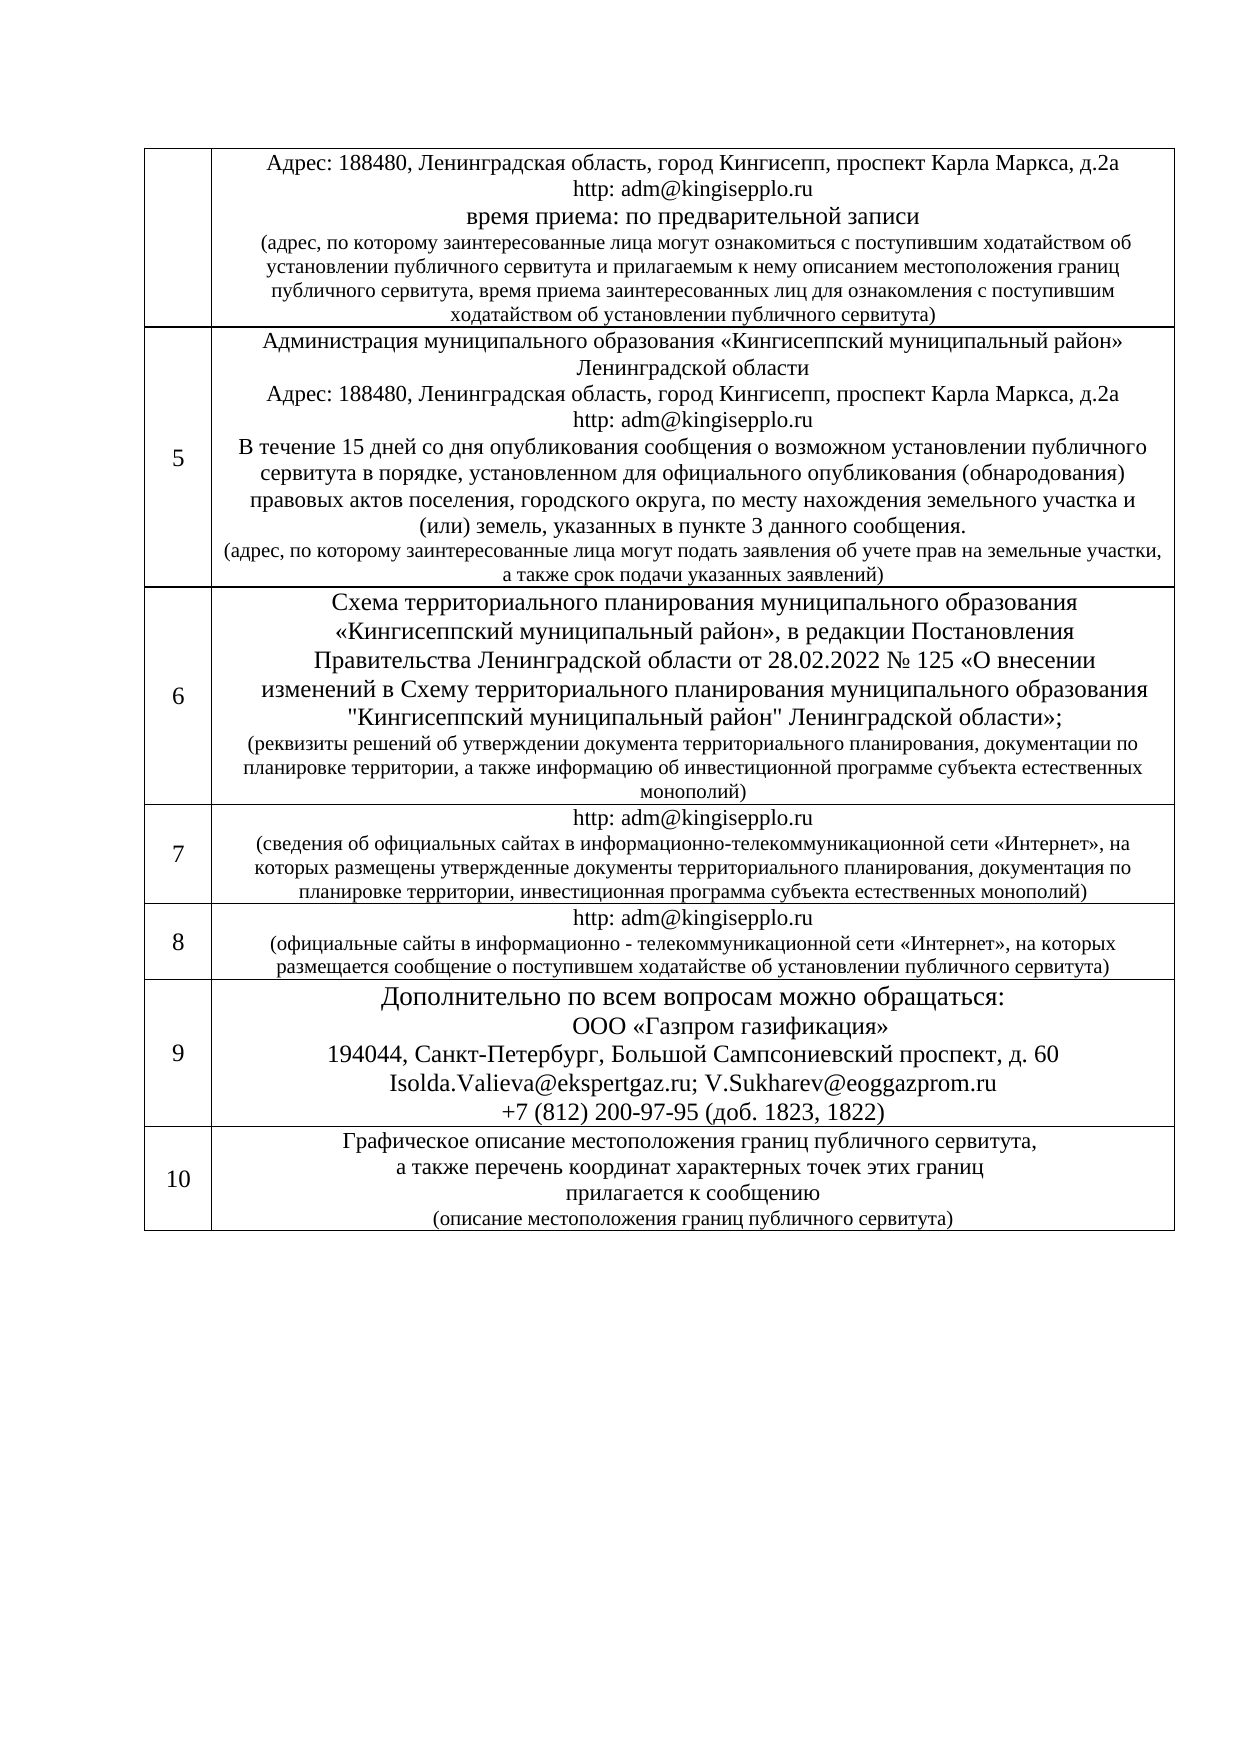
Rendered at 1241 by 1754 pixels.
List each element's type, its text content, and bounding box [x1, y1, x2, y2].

table_cell http: adm@kingisepplo.ru (официальные сайты в информационно - телекоммуникационной сети «Интернет», на которых размещается сообщение о поступившем ходатайстве об установлении публичного сервитута) [212, 904, 1174, 978]
table_cell 7 [145, 805, 211, 903]
table_cell 10 [145, 1127, 211, 1230]
table_cell Схема территориального планирования муниципального образования «Кингисеппский муниципальный район», в редакции Постановления Правительства Ленинградской области от 28.02.2022 № 125 «О внесении изменений в Схему территориального планирования муниципального образования "Кингисеппский муниципальный район" Ленинградской области»; (реквизиты решений об утверждении документа территориального планирования, документации по планировке территории, а также информацию об инвестиционной программе субъекта естественных монополий) [212, 588, 1174, 803]
table_cell Графическое описание местоположения границ публичного сервитута, а также перечень координат характерных точек этих границ прилагается к сообщению (описание местоположения границ публичного сервитута) [212, 1127, 1174, 1230]
table_cell 5 [145, 328, 211, 586]
table_cell 8 [145, 904, 211, 978]
table_cell 6 [145, 588, 211, 803]
table_cell 9 [145, 980, 211, 1126]
table_cell http: adm@kingisepplo.ru (сведения об официальных сайтах в информационно-телекоммуникационной сети «Интернет», на которых размещены утвержденные документы территориального планирования, документация по планировке территории, инвестиционная программа субъекта естественных монополий) [212, 805, 1174, 903]
table_cell Дополнительно по всем вопросам можно обращаться: ООО «Газпром газификация» 194044, Санкт-Петербург, Большой Сампсониевский проспект, д. 60 Isolda.Valieva@ekspertgaz.ru; V.Sukharev@eoggazprom.ru +7 (812) 200-97-95 (доб. 1823, 1822) [212, 980, 1174, 1126]
table_cell 4 [145, 149, 211, 326]
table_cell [212, 149, 1174, 326]
table_cell Администрация муниципального образования «Кингисеппский муниципальный район» Ленинградской области Адрес: 188480, Ленинградская область, город Кингисепп, проспект Карла Маркса, д.2а http: adm@kingisepplo.ru В течение 15 дней со дня опубликования сообщения о возможном установлении публичного сервитута в порядке, установленном для официального опубликования (обнародования) правовых актов поселения, городского округа, по месту нахождения земельного участка и (или) земель, указанных в пункте 3 данного сообщения. (адрес, по которому заинтересованные лица могут подать заявления об учете прав на земельные участки, а также срок подачи указанных заявлений) [212, 328, 1174, 586]
